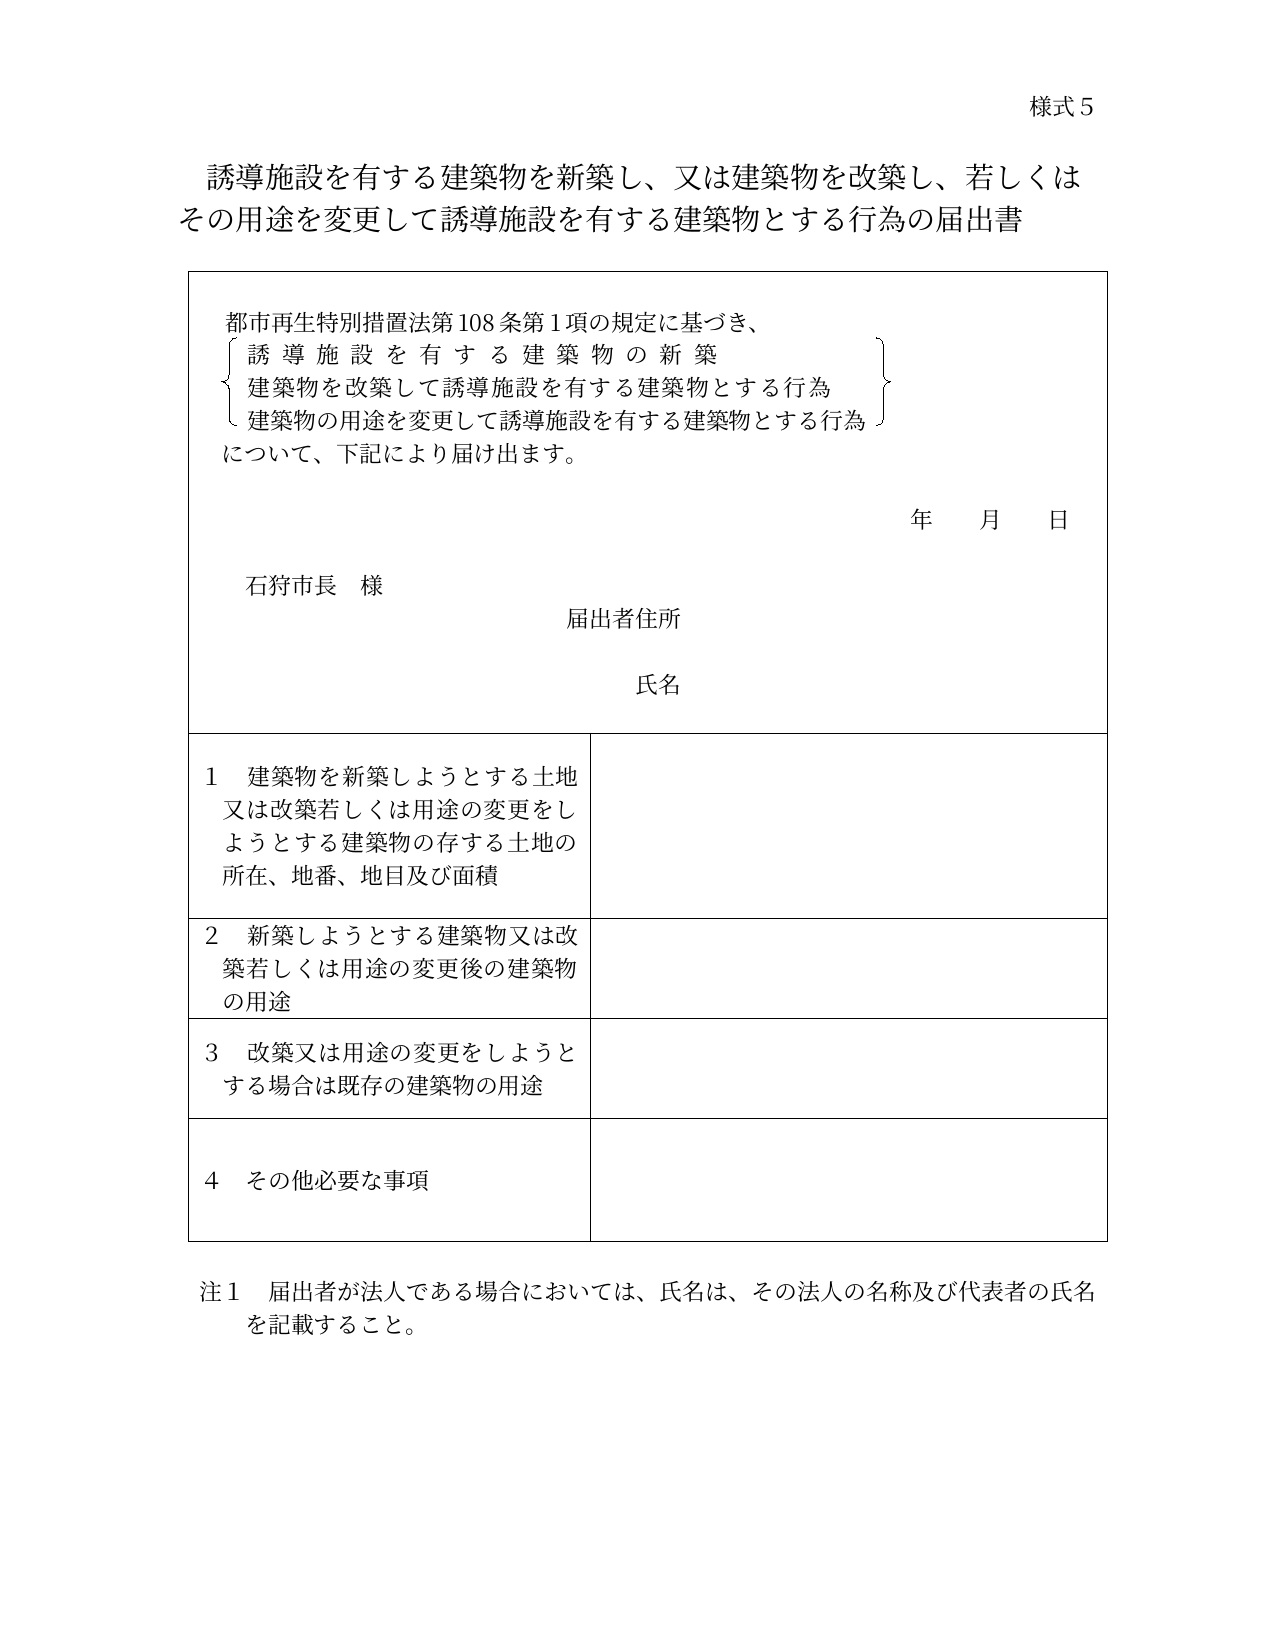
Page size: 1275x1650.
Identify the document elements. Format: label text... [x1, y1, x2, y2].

table_cell ４ その他必要な事項 [189, 1119, 590, 1241]
text その用途を変更して誘導施設を有する建築物とする行為の届出書 [177, 196, 1098, 238]
table_cell [591, 919, 1107, 1018]
table_cell [591, 734, 1107, 917]
text 注１ 届出者が法人である場合においては、氏名は、その法人の名称及び代表者の氏名を記載すること。 [199, 1274, 1098, 1340]
table_header 都市再生特別措置法第108条第1項の規定に基づき、 誘導施設を有する建築物の新築 建築物を改築して誘導施設を有する建築物とする行為 建築物の用途を変更して誘導施設を有する建築物とする行為 について、下記により届け出ます。 年 月 日 石狩市長 様 届出者住所 氏名 [189, 272, 1107, 732]
table_cell [591, 1019, 1107, 1118]
text 様式５ [177, 89, 1098, 122]
table_cell ２ 新築しようとする建築物又は改築若しくは用途の変更後の建築物の用途 [189, 919, 590, 1018]
table_cell １ 建築物を新築しようとする土地又は改築若しくは用途の変更をしようとする建築物の存する土地の所在、地番、地目及び面積 [189, 734, 590, 917]
text 誘導施設を有する建築物を新築し、又は建築物を改築し、若しくは [177, 154, 1098, 196]
table_cell [591, 1119, 1107, 1241]
table_cell ３ 改築又は用途の変更をしようとする場合は既存の建築物の用途 [189, 1019, 590, 1118]
